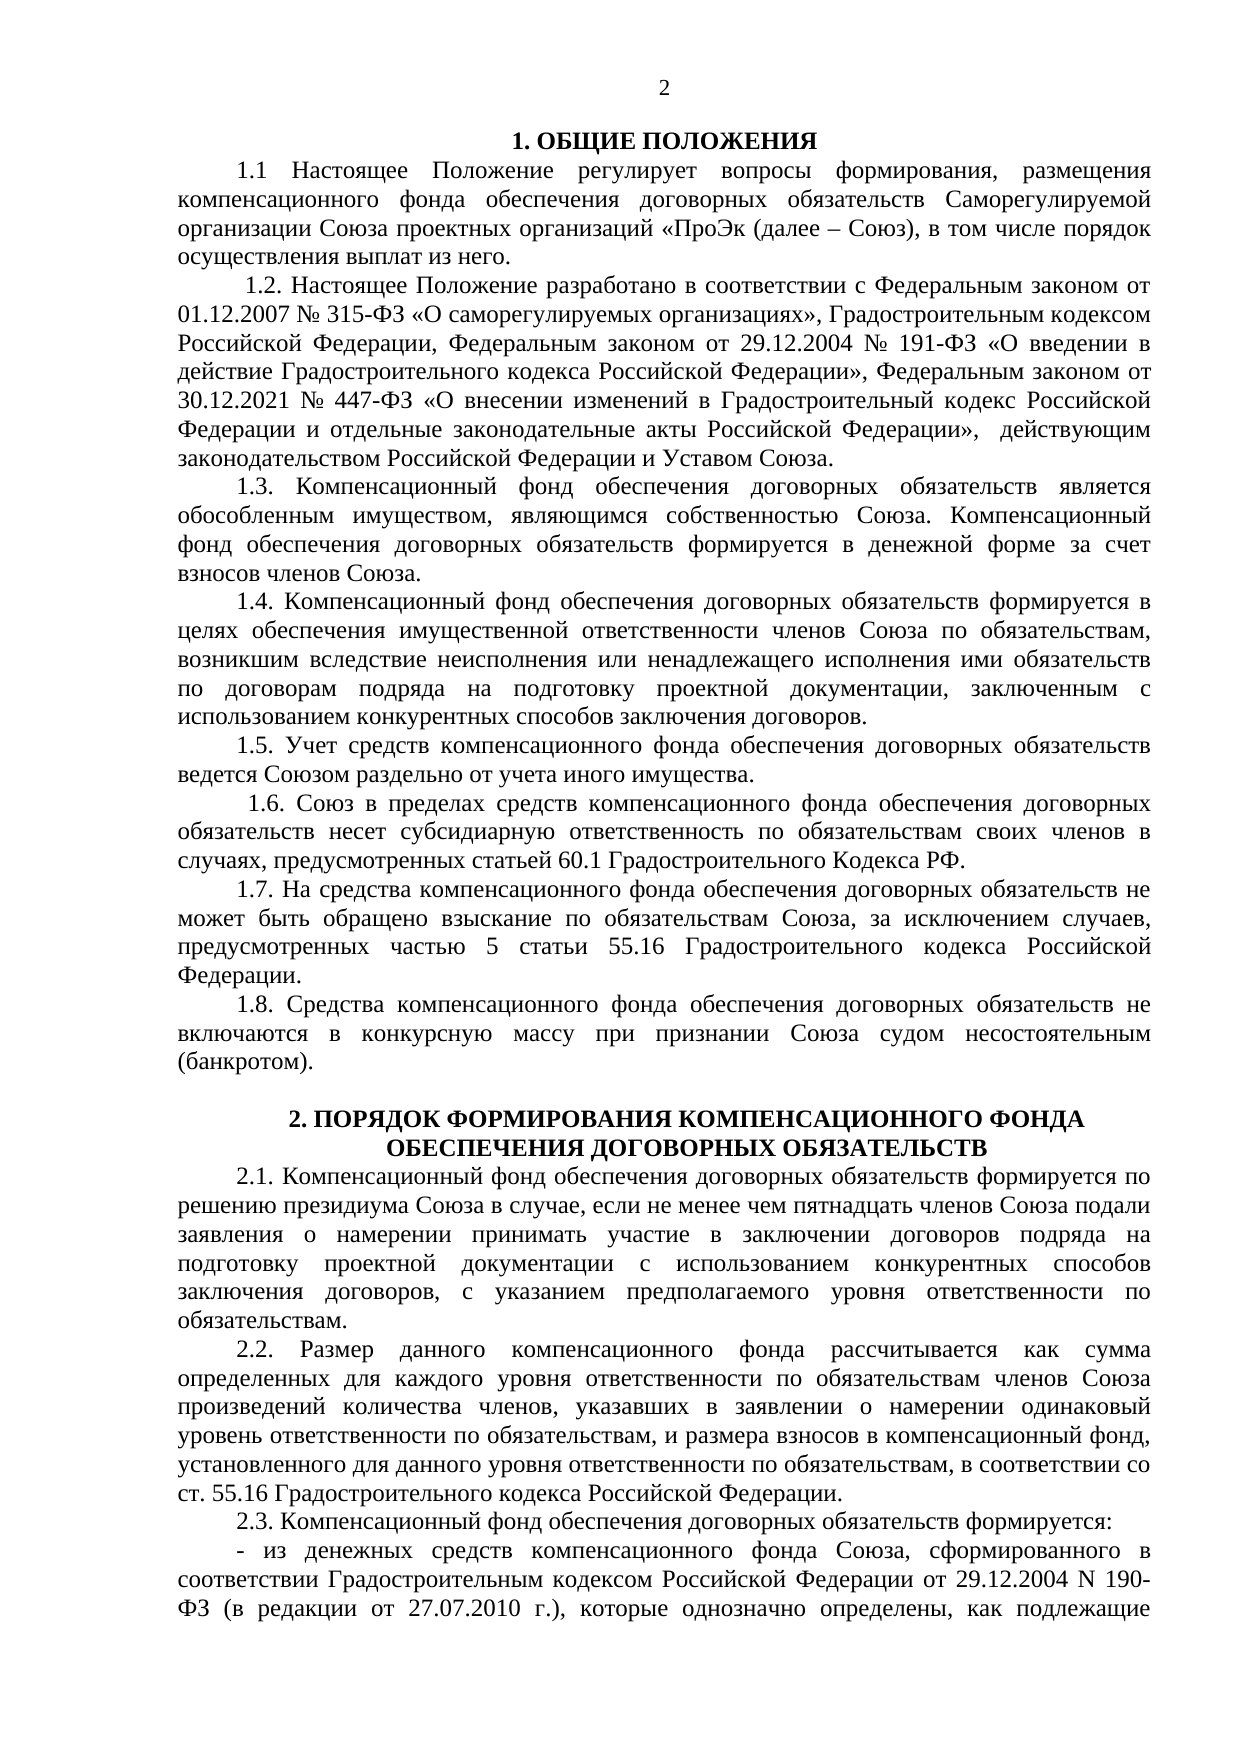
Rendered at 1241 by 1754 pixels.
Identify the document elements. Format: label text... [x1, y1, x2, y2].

text 2. ПОРЯДОК ФОРМИРОВАНИЯ КОМПЕНСАЦИОННОГО ФОНДА [118, 1104, 1196, 1133]
text 2.3. Компенсационный фонд обеспечения договорных обязательств формируется: [177, 1506, 1152, 1535]
text 1.4. Компенсационный фонд обеспечения договорных обязательств формируется в целях обеспечения имущественной ответственности членов Союза по обязательствам, возникшим вследствие неисполнения или ненадлежащего исполнения ими обязательств по договорам подряда на подготовку проектной документации, заключенным с использованием конкурентных способов заключения договоров. [177, 586, 1152, 730]
text 1.2. Настоящее Положение разработано в соответствии с Федеральным законом от 01.12.2007 № 315-ФЗ «О саморегулируемых организациях», Градостроительным кодексом Российской Федерации, Федеральным законом от 29.12.2004 № 191-ФЗ «О введении в действие Градостроительного кодекса Российской Федерации», Федеральным законом от 30.12.2021 № 447-ФЗ «О внесении изменений в Градостроительный кодекс Российской Федерации и отдельные законодательные акты Российской Федерации», действующим законодательством Российской Федерации и Уставом Союза. [177, 270, 1152, 471]
text 1.1 Настоящее Положение регулирует вопросы формирования, размещения компенсационного фонда обеспечения договорных обязательств Саморегулируемой организации Союза проектных организаций «ПроЭк (далее – Союз), в том числе порядок осуществления выплат из него. [177, 155, 1152, 270]
text ОБЕСПЕЧЕНИЯ ДОГОВОРНЫХ ОБЯЗАТЕЛЬСТВ [118, 1133, 1196, 1161]
text 1.7. На средства компенсационного фонда обеспечения договорных обязательств не может быть обращено взыскание по обязательствам Союза, за исключением случаев, предусмотренных частью 5 статьи 55.16 Градостроительного кодекса Российской Федерации. [177, 874, 1152, 989]
text 1.3. Компенсационный фонд обеспечения договорных обязательств является обособленным имуществом, являющимся собственностью Союза. Компенсационный фонд обеспечения договорных обязательств формируется в денежной форме за счет взносов членов Союза. [177, 471, 1152, 586]
text 1. ОБЩИЕ ПОЛОЖЕНИЯ [177, 126, 1152, 155]
text 1.8. Средства компенсационного фонда обеспечения договорных обязательств не включаются в конкурсную массу при признании Союза судом несостоятельным (банкротом). [177, 989, 1152, 1075]
text 2.1. Компенсационный фонд обеспечения договорных обязательств формируется по решению президиума Союза в случае, если не менее чем пятнадцать членов Союза подали заявления о намерении принимать участие в заключении договоров подряда на подготовку проектной документации с использованием конкурентных способов заключения договоров, с указанием предполагаемого уровня ответственности по обязательствам. [177, 1161, 1152, 1334]
text 1.5. Учет средств компенсационного фонда обеспечения договорных обязательств ведется Союзом раздельно от учета иного имущества. [177, 730, 1152, 788]
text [177, 1535, 1152, 1621]
text 2.2. Размер данного компенсационного фонда рассчитывается как сумма определенных для каждого уровня ответственности по обязательствам членов Союза произведений количества членов, указавших в заявлении о намерении одинаковый уровень ответственности по обязательствам, и размера взносов в компенсационный фонд, установленного для данного уровня ответственности по обязательствам, в соответствии со ст. 55.16 Градостроительного кодекса Российской Федерации. [177, 1334, 1152, 1506]
text 1.6. Союз в пределах средств компенсационного фонда обеспечения договорных обязательств несет субсидиарную ответственность по обязательствам своих членов в случаях, предусмотренных статьей 60.1 Градостроительного Кодекса РФ. [177, 788, 1152, 874]
